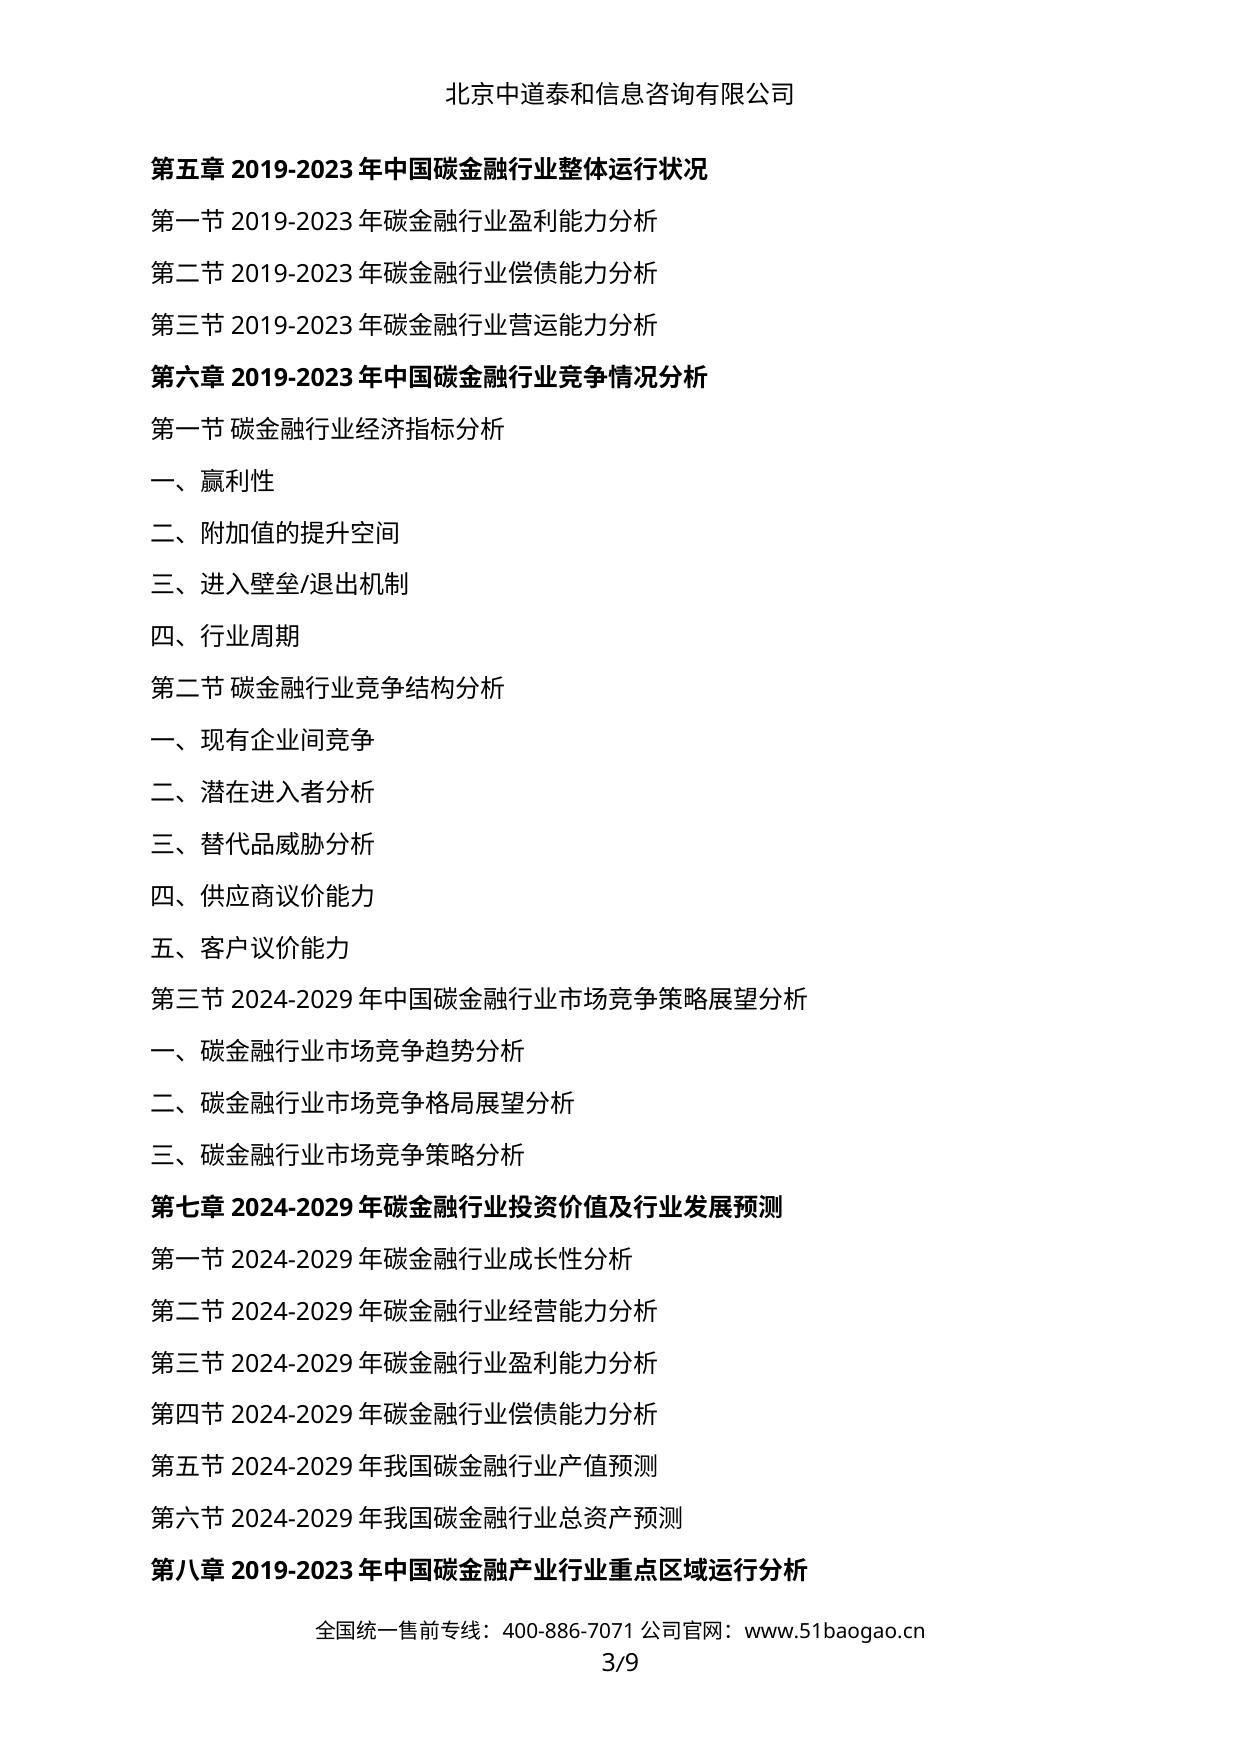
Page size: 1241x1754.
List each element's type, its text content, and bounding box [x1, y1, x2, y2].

text 第五章 2019-2023年中国碳金融行业整体运行状况 [150, 150, 1090, 186]
text 第三节 2024-2029年碳金融行业盈利能力分析 [150, 1343, 1090, 1379]
text 第三节 2024-2029年中国碳金融行业市场竞争策略展望分析 [150, 980, 1090, 1016]
text 第五节 2024-2029年我国碳金融行业产值预测 [150, 1447, 1090, 1483]
text 三、替代品威胁分析 [150, 824, 1090, 861]
text 第二节 碳金融行业竞争结构分析 [150, 669, 1090, 705]
text 四、行业周期 [150, 617, 1090, 653]
text 第八章 2019-2023年中国碳金融产业行业重点区域运行分析 [150, 1551, 1090, 1587]
text 三、进入壁垒/退出机制 [150, 565, 1090, 601]
text 四、供应商议价能力 [150, 876, 1090, 912]
text 第一节 碳金融行业经济指标分析 [150, 409, 1090, 446]
text 第一节 2019-2023年碳金融行业盈利能力分析 [150, 202, 1090, 238]
text 第七章 2024-2029年碳金融行业投资价值及行业发展预测 [150, 1187, 1090, 1224]
text 三、碳金融行业市场竞争策略分析 [150, 1136, 1090, 1172]
text 二、潜在进入者分析 [150, 772, 1090, 809]
text 五、客户议价能力 [150, 928, 1090, 964]
text 一、现有企业间竞争 [150, 721, 1090, 757]
text 一、碳金融行业市场竞争趋势分析 [150, 1032, 1090, 1068]
text 第二节 2024-2029年碳金融行业经营能力分析 [150, 1291, 1090, 1327]
text 二、碳金融行业市场竞争格局展望分析 [150, 1084, 1090, 1120]
text 第一节 2024-2029年碳金融行业成长性分析 [150, 1239, 1090, 1276]
text 第六章 2019-2023年中国碳金融行业竞争情况分析 [150, 357, 1090, 394]
text 第三节 2019-2023年碳金融行业营运能力分析 [150, 306, 1090, 342]
text 第二节 2019-2023年碳金融行业偿债能力分析 [150, 254, 1090, 290]
text 第四节 2024-2029年碳金融行业偿债能力分析 [150, 1395, 1090, 1431]
text 第六节 2024-2029年我国碳金融行业总资产预测 [150, 1499, 1090, 1535]
text 二、附加值的提升空间 [150, 513, 1090, 549]
text 一、赢利性 [150, 461, 1090, 497]
